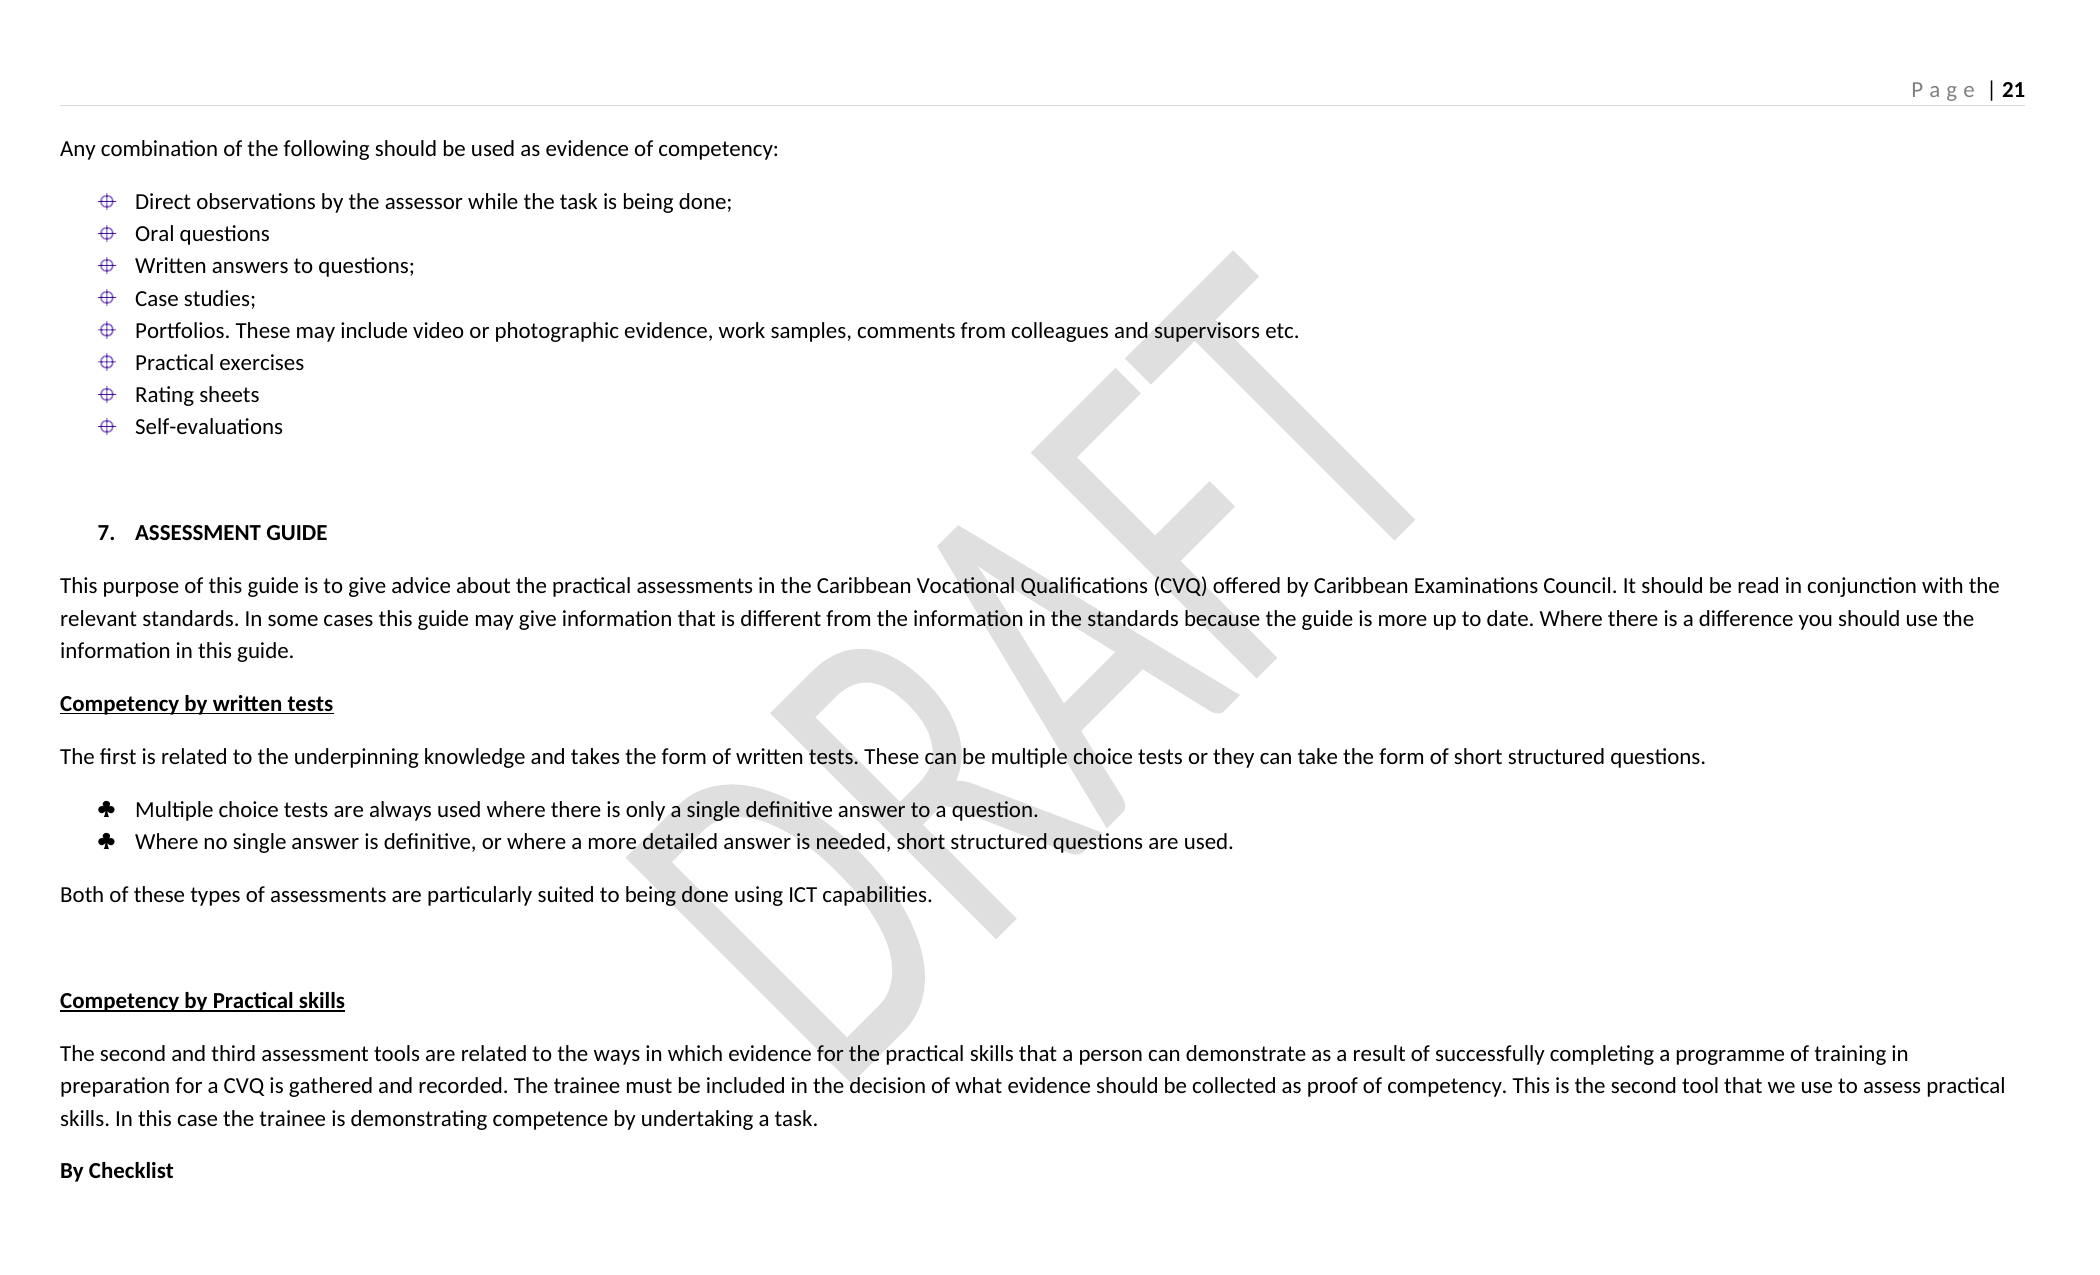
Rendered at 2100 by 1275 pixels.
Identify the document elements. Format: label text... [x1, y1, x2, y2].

picture [98, 257, 116, 274]
text Both of these types of assessments are particularly suited to being done using ICT capabilities. [60, 880, 2025, 908]
text The first is related to the underpinning knowledge and takes the form of written tests. These can be multiple choice tests or they can take the form of short structured questions. [60, 742, 2025, 770]
picture [98, 353, 116, 371]
text Competency by Practical skills [60, 986, 2025, 1014]
list Rating sheets [97, 380, 2025, 408]
list Where no single answer is definitive, or where a more detailed answer is needed, short structured questions are used. [97, 827, 2025, 855]
list Self-evaluations [97, 412, 2025, 441]
list Oral questions [97, 219, 2025, 247]
picture [98, 289, 116, 306]
picture [98, 321, 116, 339]
text Competency by written tests [60, 689, 2025, 717]
list Portfolios. These may include video or photographic evidence, work samples, comments from colleagues and supervisors etc. [97, 316, 2025, 344]
list Written answers to questions; [97, 252, 2025, 279]
list ASSESSMENT GUIDE [97, 518, 2025, 547]
text The second and third assessment tools are related to the ways in which evidence for the practical skills that a person can demonstrate as a result of successfully completing a programme of training in preparation for a CVQ is gathered and recorded. The trainee must be included in the decision of what evidence should be collected as proof of competency. This is the second tool that we use to assess practical skills. In this case the trainee is demonstrating competence by undertaking a task. [60, 1039, 2025, 1132]
text Any combination of the following should be used as evidence of competency: [60, 134, 2025, 162]
list Case studies; [97, 284, 2025, 312]
picture [98, 386, 116, 403]
list Multiple choice tests are always used where there is only a single definitive answer to a question. [97, 795, 2025, 823]
list Direct observations by the assessor while the task is being done; [97, 187, 2025, 215]
picture [98, 418, 116, 435]
list Practical exercises [97, 348, 2025, 376]
text This purpose of this guide is to give advice about the practical assessments in the Caribbean Vocational Qualifications (CVQ) offered by Caribbean Examinations Council. It should be read in conjunction with the relevant standards. In some cases this guide may give information that is different from the information in the standards because the guide is more up to date. Where there is a difference you should use the information in this guide. [60, 572, 2025, 664]
picture [98, 193, 116, 210]
picture [98, 225, 116, 242]
text By Checklist [60, 1157, 2025, 1185]
